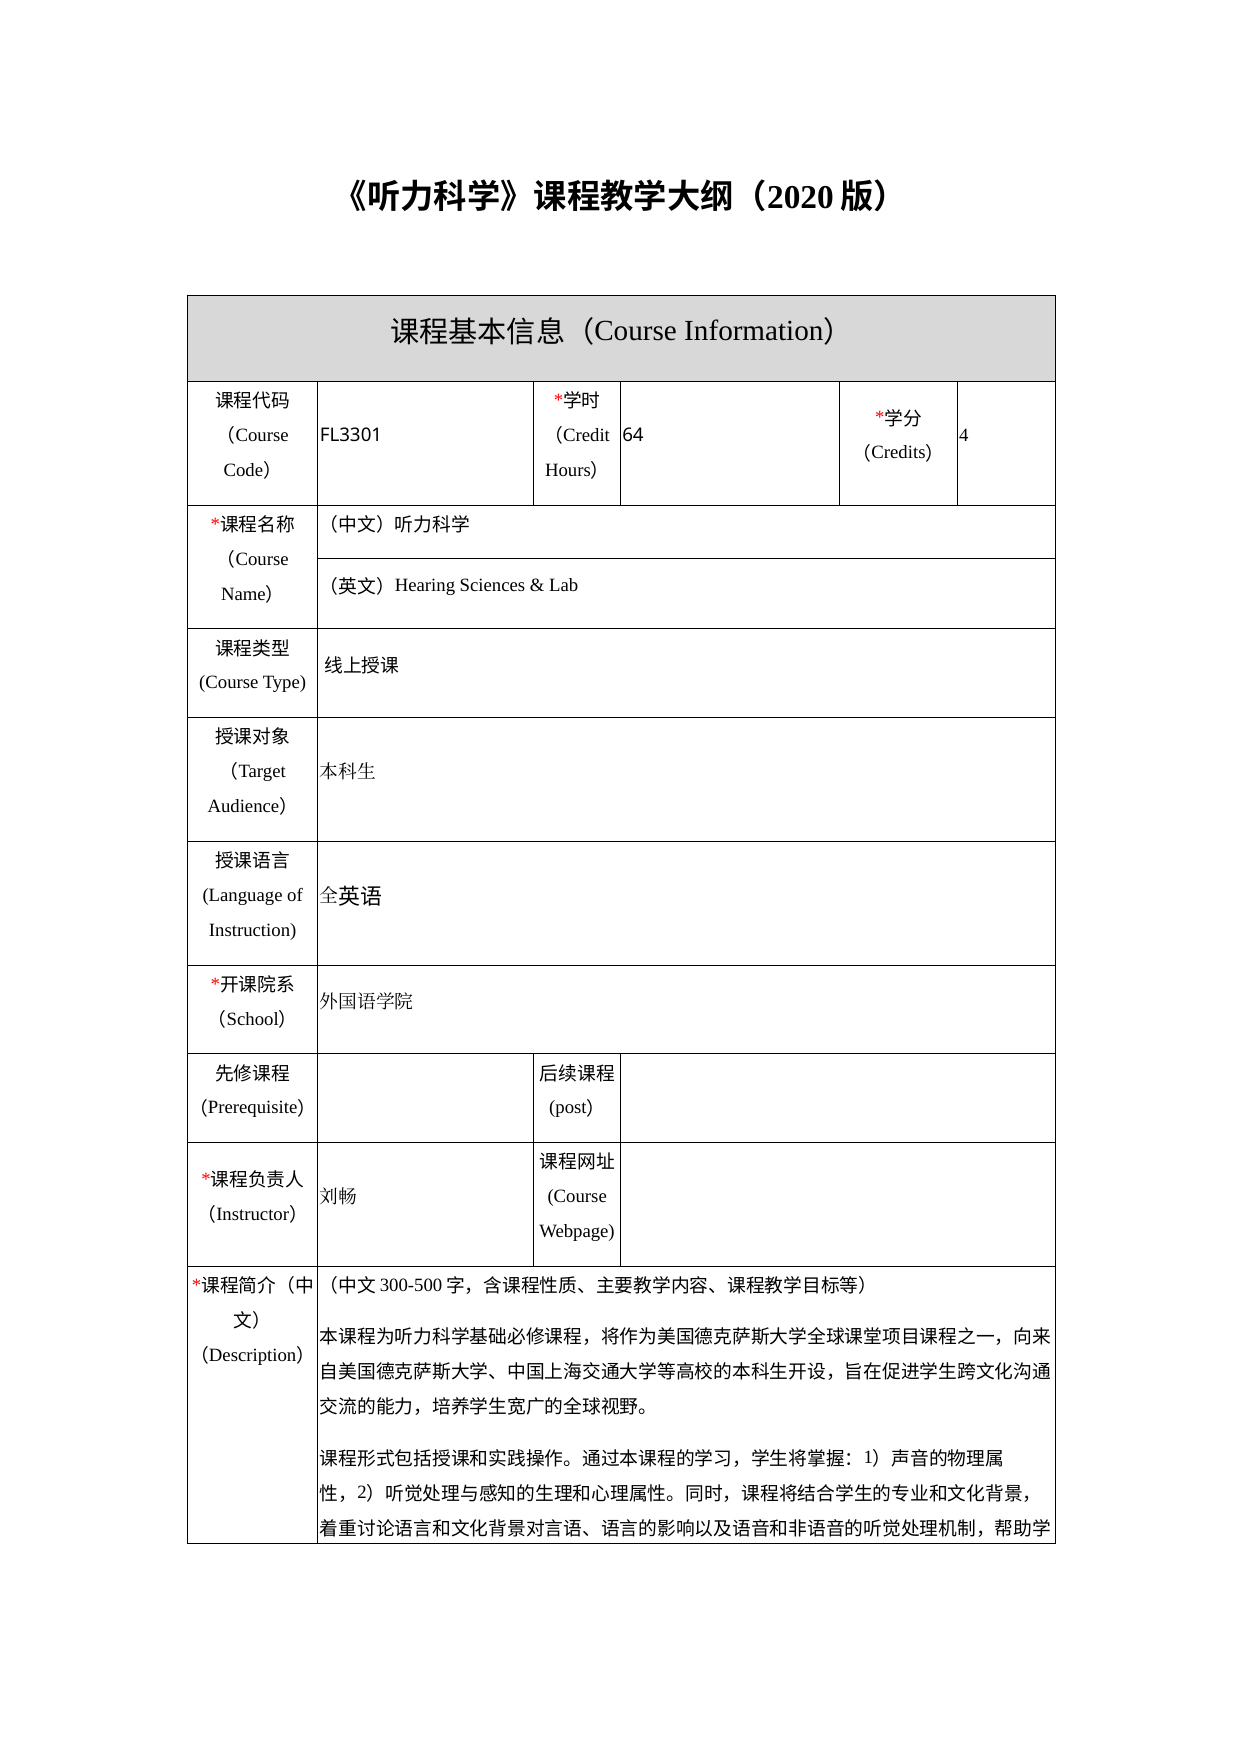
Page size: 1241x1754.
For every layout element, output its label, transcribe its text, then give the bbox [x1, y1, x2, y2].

table_cell [621, 1054, 1055, 1142]
table_cell 后续课程 (post） [534, 1054, 620, 1142]
table_cell *开课院系（School） [188, 966, 317, 1053]
table_cell 4 [958, 382, 1055, 504]
table_cell 授课对象（Target Audience） [188, 718, 317, 841]
table_cell （中文）听力科学 [318, 506, 1055, 558]
table_cell 课程代码（Course Code） [188, 382, 317, 504]
table_cell 64 [621, 382, 839, 504]
table_cell 课程类型 (Course Type) [188, 629, 317, 717]
table_cell 刘畅 [318, 1143, 533, 1266]
table_cell 本科生 [318, 718, 1055, 841]
table_cell 课程网址 (Course Webpage) [534, 1143, 620, 1266]
text 《听力科学》课程教学大纲（2020版） [187, 162, 1053, 227]
table_cell 线上授课 [318, 629, 1055, 717]
table_header 课程基本信息（Course Information） [188, 296, 1055, 381]
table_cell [188, 1267, 317, 1543]
table_cell 全英语 [318, 842, 1055, 964]
table_cell 先修课程（Prerequisite） [188, 1054, 317, 1142]
table_cell *学时（Credit Hours） [534, 382, 620, 504]
table_cell （英文）Hearing Sciences & Lab [318, 559, 1055, 628]
table_cell 外国语学院 [318, 966, 1055, 1053]
table_cell [318, 1054, 533, 1142]
table_cell *学分（Credits） [840, 382, 957, 504]
table_cell FL3301 [318, 382, 533, 504]
table_cell 授课语言 (Language of Instruction) [188, 842, 317, 964]
table_cell *课程名称（Course Name） [188, 506, 317, 628]
table_cell [621, 1143, 1055, 1266]
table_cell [318, 1267, 1055, 1543]
table_cell *课程负责人（Instructor） [188, 1143, 317, 1266]
